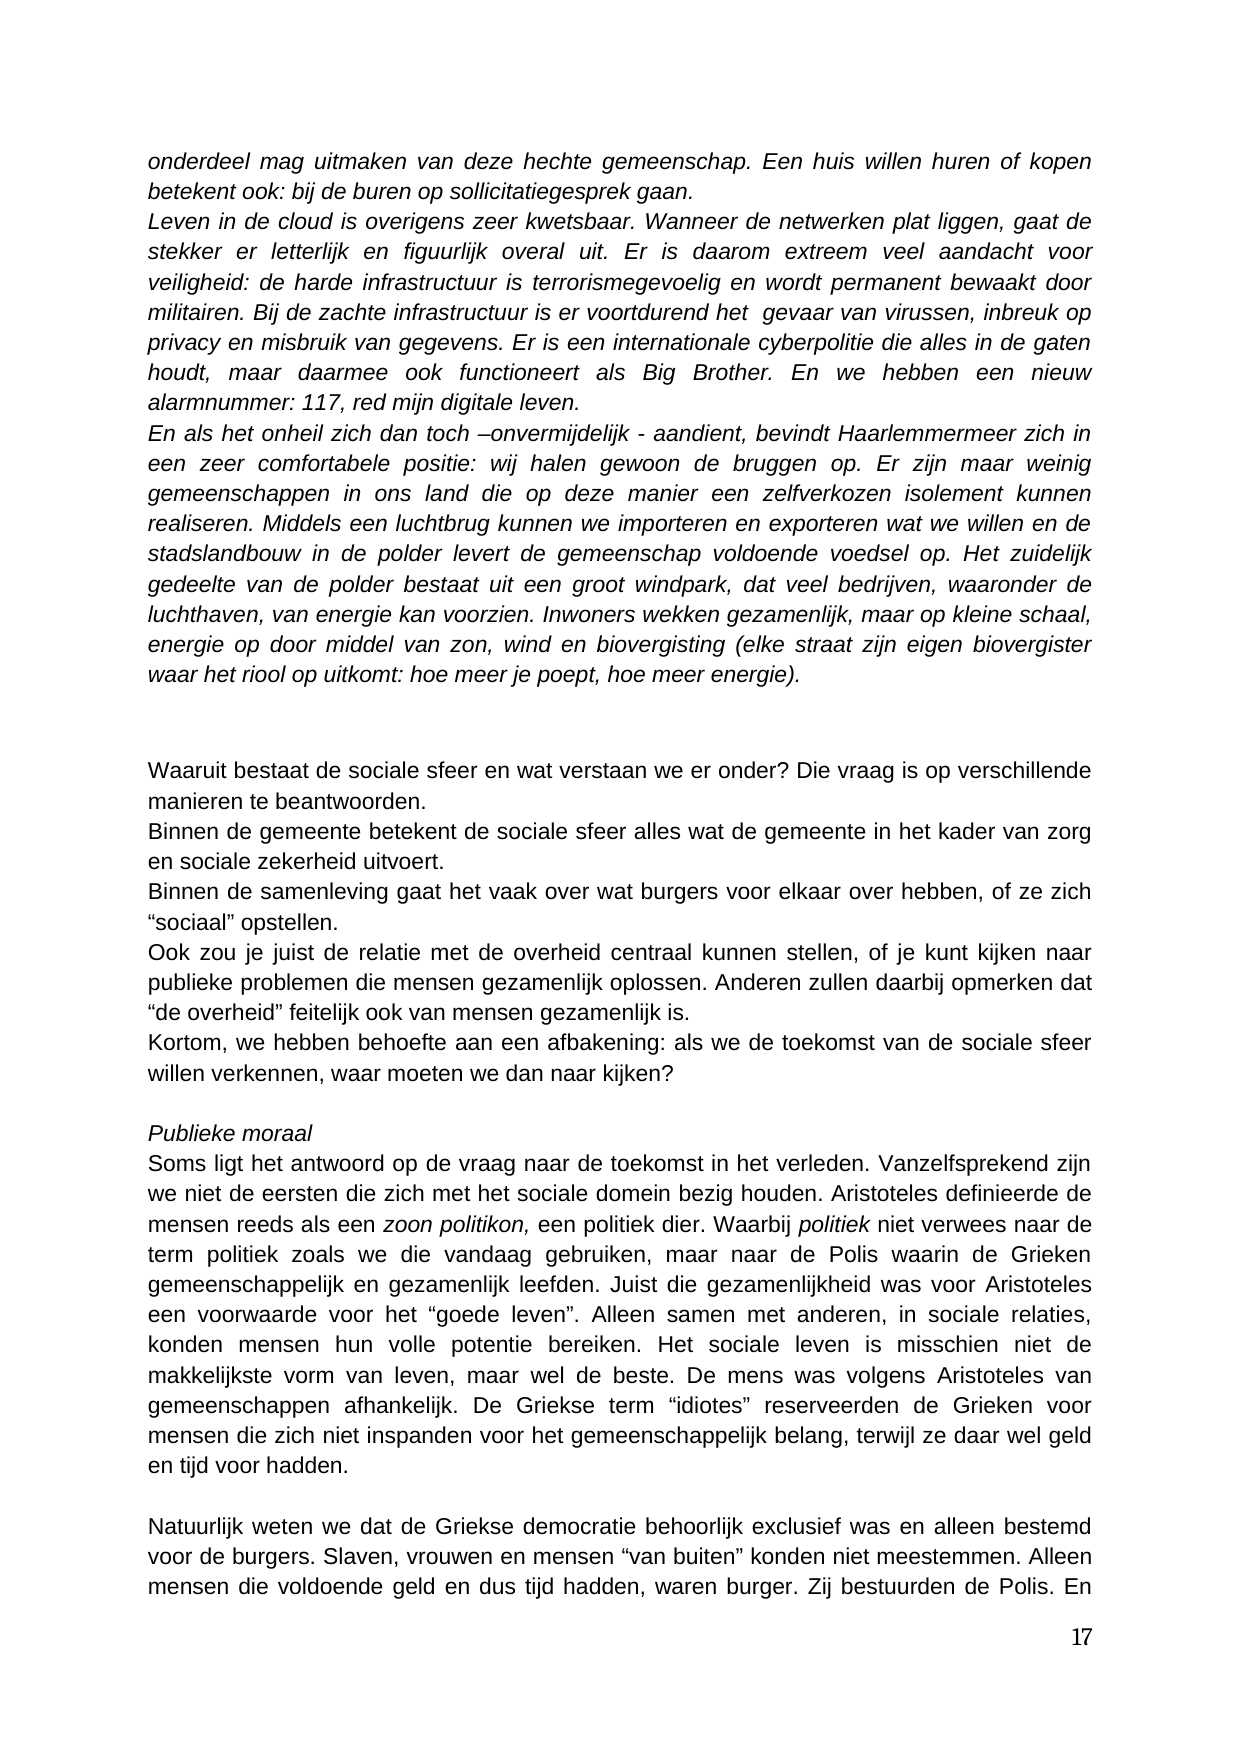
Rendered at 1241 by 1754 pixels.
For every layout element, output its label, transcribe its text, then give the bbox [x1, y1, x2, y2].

text Binnen de gemeente betekent de sociale sfeer alles wat de gemeente in het kader van zorg en sociale zekerheid uitvoert. [148, 818, 1093, 874]
text Binnen de samenleving gaat het vaak over wat burgers voor elkaar over hebben, of ze zich “sociaal” opstellen. [148, 878, 1093, 935]
text Leven in de cloud is overigens zeer kwetsbaar. Wanneer de netwerken plat liggen, gaat de stekker er letterlijk en figuurlijk overal uit. Er is daarom extreem veel aandacht voor veiligheid: de harde infrastructuur is terrorismegevoelig en wordt permanent bewaakt door militairen. Bij de zachte infrastructuur is er voortdurend het gevaar van virussen, inbreuk op privacy en misbruik van gegevens. Er is een internationale cyberpolitie die alles in de gaten houdt, maar daarmee ook functioneert als Big Brother. En we hebben een nieuw alarmnummer: 117, red mijn digitale leven. [148, 208, 1093, 416]
text Kortom, we hebben behoefte aan een afbakening: als we de toekomst van de sociale sfeer willen verkennen, waar moeten we dan naar kijken? [148, 1029, 1093, 1086]
text Ook zou je juist de relatie met de overheid centraal kunnen stellen, of je kunt kijken naar publieke problemen die mensen gezamenlijk oplossen. Anderen zullen daarbij opmerken dat “de overheid” feitelijk ook van mensen gezamenlijk is. [148, 939, 1093, 1025]
text Publieke moraal [148, 1120, 1093, 1146]
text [148, 148, 1093, 204]
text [148, 1513, 1093, 1599]
text Waaruit bestaat de sociale sfeer en wat verstaan we er onder? Die vraag is op verschillende manieren te beantwoorden. [148, 757, 1093, 814]
text Soms ligt het antwoord op de vraag naar de toekomst in het verleden. Vanzelfsprekend zijn we niet de eersten die zich met het sociale domein bezig houden. Aristoteles definieerde de mensen reeds als een zoon politikon, een politiek dier. Waarbij politiek niet verwees naar de term politiek zoals we die vandaag gebruiken, maar naar de Polis waarin de Grieken gemeenschappelijk en gezamenlijk leefden. Juist die gezamenlijkheid was voor Aristoteles een voorwaarde voor het “goede leven”. Alleen samen met anderen, in sociale relaties, konden mensen hun volle potentie bereiken. Het sociale leven is misschien niet de makkelijkste vorm van leven, maar wel de beste. De mens was volgens Aristoteles van gemeenschappen afhankelijk. De Griekse term “idiotes” reserveerden de Grieken voor mensen die zich niet inspanden voor het gemeenschappelijk belang, terwijl ze daar wel geld en tijd voor hadden. [148, 1150, 1093, 1478]
text En als het onheil zich dan toch –onvermijdelijk - aandient, bevindt Haarlemmermeer zich in een zeer comfortabele positie: wij halen gewoon de bruggen op. Er zijn maar weinig gemeenschappen in ons land die op deze manier een zelfverkozen isolement kunnen realiseren. Middels een luchtbrug kunnen we importeren en exporteren wat we willen en de stadslandbouw in de polder levert de gemeenschap voldoende voedsel op. Het zuidelijk gedeelte van de polder bestaat uit een groot windpark, dat veel bedrijven, waaronder de luchthaven, van energie kan voorzien. Inwoners wekken gezamenlijk, maar op kleine schaal, energie op door middel van zon, wind en biovergisting (elke straat zijn eigen biovergister waar het riool op uitkomt: hoe meer je poept, hoe meer energie). [148, 419, 1093, 687]
